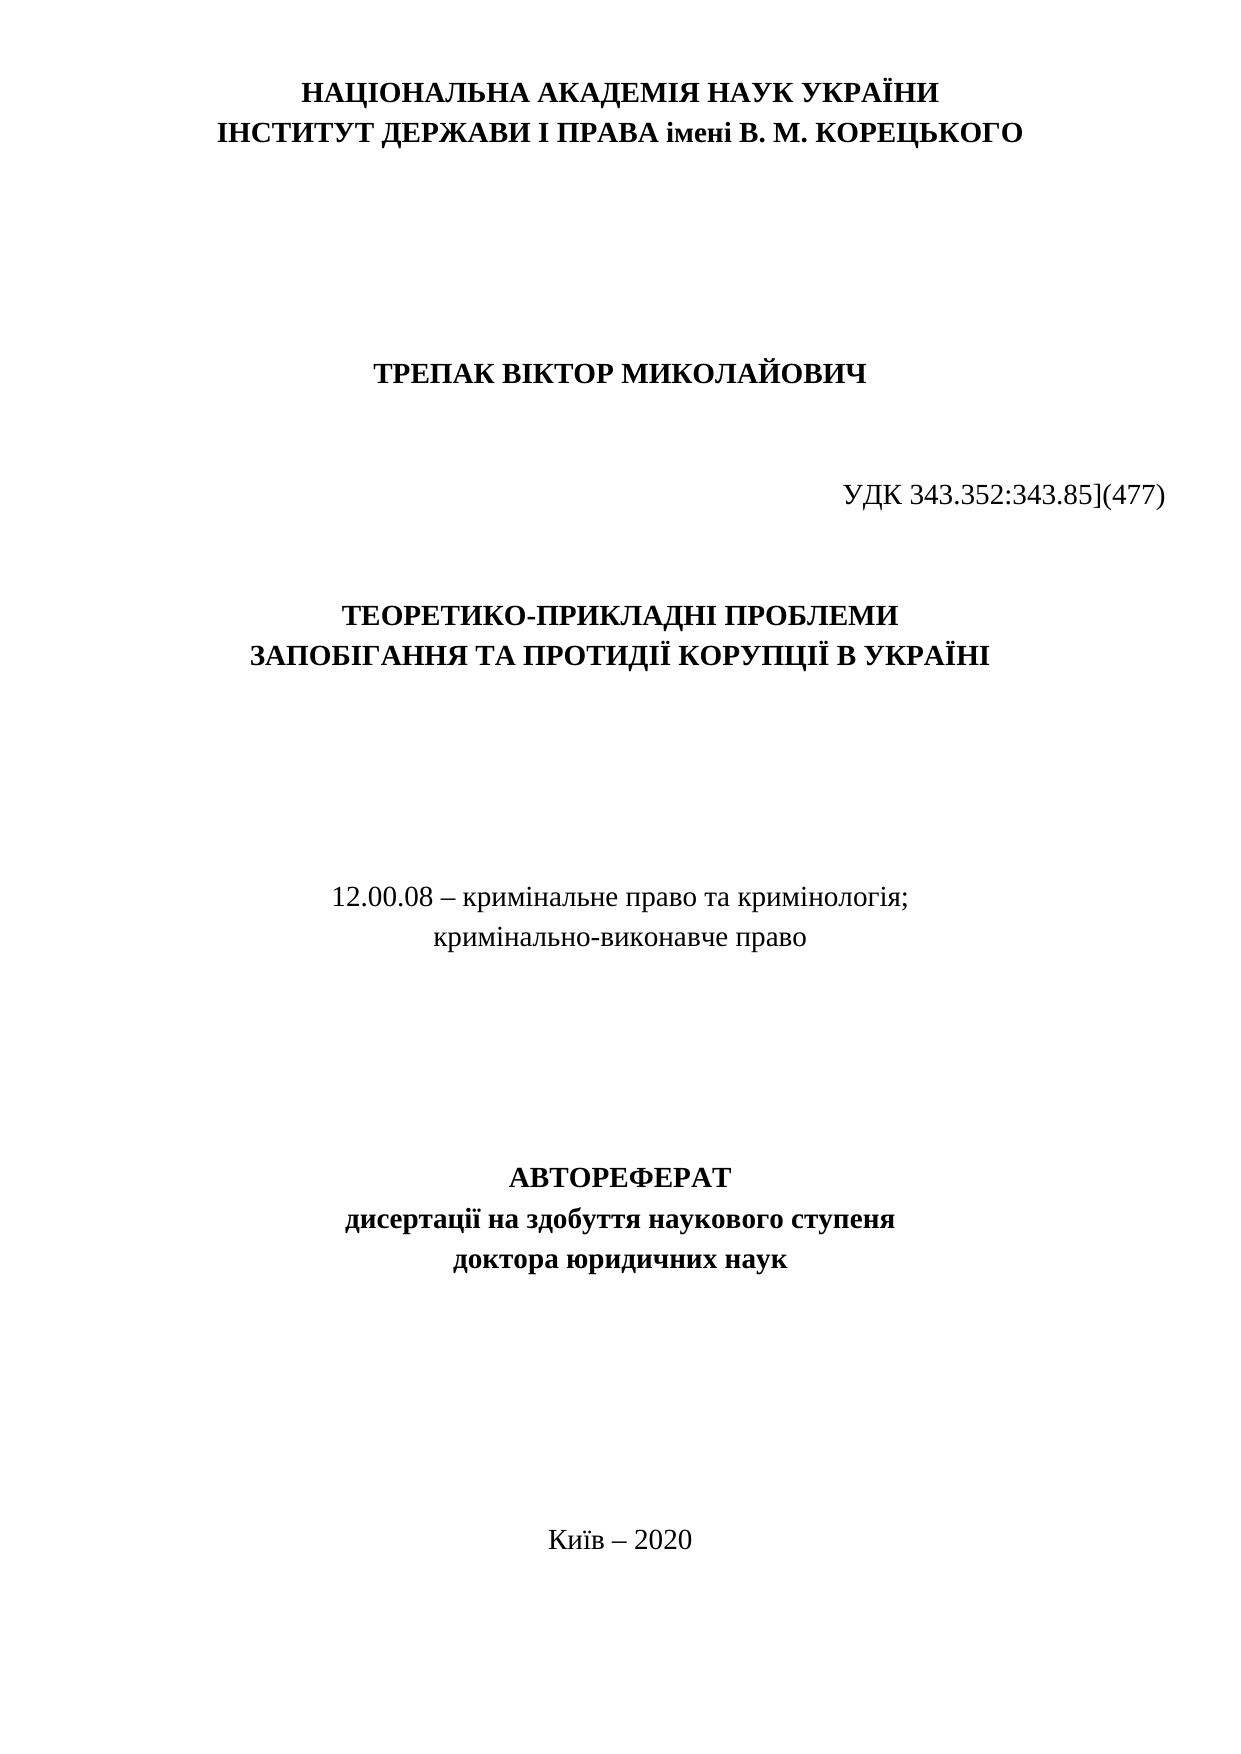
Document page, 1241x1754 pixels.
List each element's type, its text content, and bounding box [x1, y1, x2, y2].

text ТРЕПАК ВІКТОР МИКОЛАЙОВИЧ [75, 356, 1165, 390]
text ТЕОРЕТИКО-ПРИКЛАДНІ ПРОБЛЕМИ [75, 598, 1165, 631]
text УДК 343.352:343.85](477) [75, 477, 1165, 511]
text НАЦІОНАЛЬНА АКАДЕМІЯ НАУК УКРАЇНИ [75, 75, 1165, 108]
text доктора юридичних наук [75, 1241, 1165, 1274]
text Київ – 2020 [75, 1522, 1165, 1556]
text 12.00.08 – кримінальне право та кримінологія; [75, 879, 1165, 913]
text ЗАПОБІГАННЯ ТА ПРОТИДІЇ КОРУПЦІЇ В УКРАЇНІ [75, 638, 1165, 671]
text АВТОРЕФЕРАТ [75, 1161, 1165, 1194]
text дисертації на здобуття наукового ступеня [75, 1201, 1165, 1234]
text ІНСТИТУТ ДЕРЖАВИ І ПРАВА імені В. М. КОРЕЦЬКОГО [75, 115, 1165, 149]
text кримінально-виконавче право [75, 919, 1165, 953]
